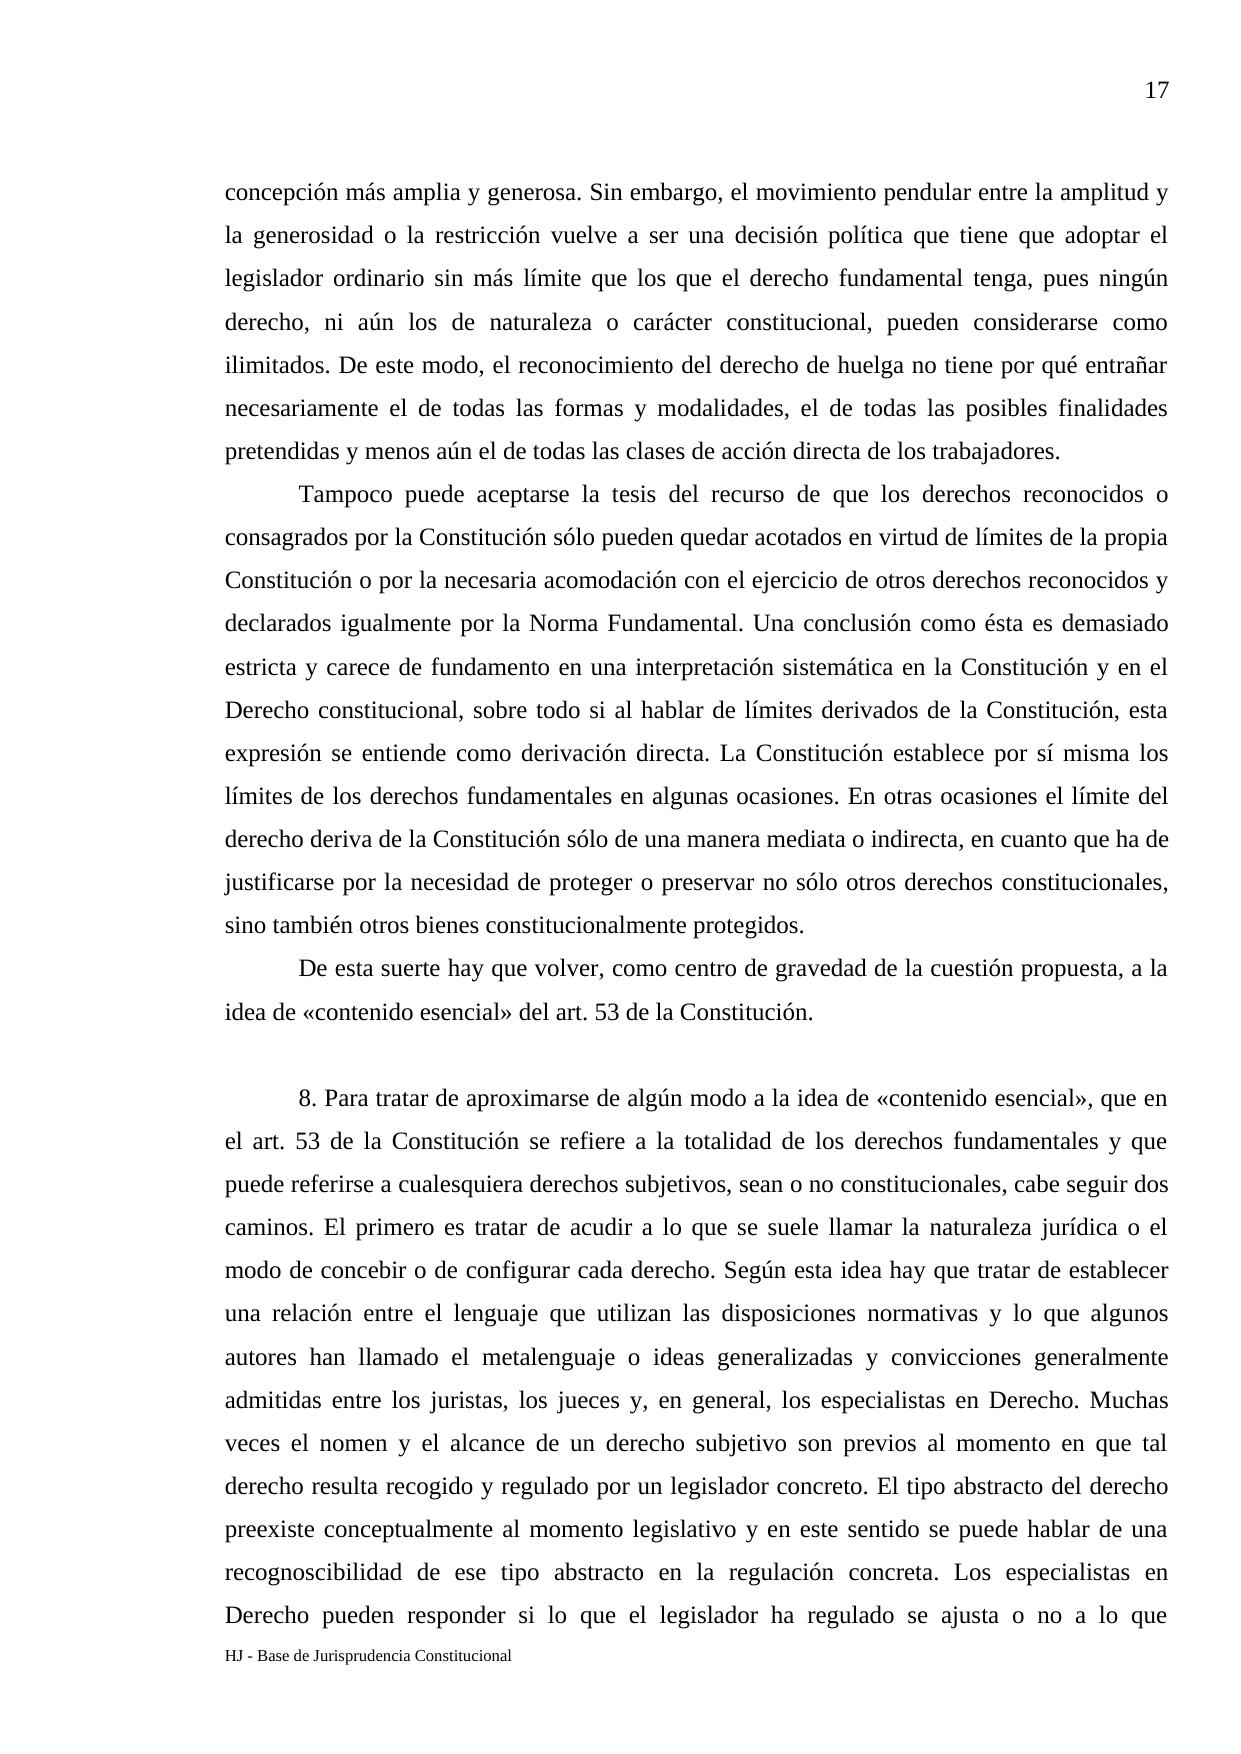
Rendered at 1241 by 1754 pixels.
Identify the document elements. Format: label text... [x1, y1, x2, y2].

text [224, 1083, 1169, 1629]
text De esta suerte hay que volver, como centro de gravedad de la cuestión propuesta, a la idea de «contenido esencial» del art. 53 de la Constitución. [224, 953, 1169, 1025]
text Tampoco puede aceptarse la tesis del recurso de que los derechos reconocidos o consagrados por la Constitución sólo pueden quedar acotados en virtud de límites de la propia Constitución o por la necesaria acomodación con el ejercicio de otros derechos reconocidos y declarados igualmente por la Norma Fundamental. Una conclusión como ésta es demasiado estricta y carece de fundamento en una interpretación sistemática en la Constitución y en el Derecho constitucional, sobre todo si al hablar de límites derivados de la Constitución, esta expresión se entiende como derivación directa. La Constitución establece por sí misma los límites de los derechos fundamentales en algunas ocasiones. En otras ocasiones el límite del derecho deriva de la Constitución sólo de una manera mediata o indirecta, en cuanto que ha de justificarse por la necesidad de proteger o preservar no sólo otros derechos constitucionales, sino también otros bienes constitucionalmente protegidos. [224, 479, 1169, 939]
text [224, 177, 1169, 465]
